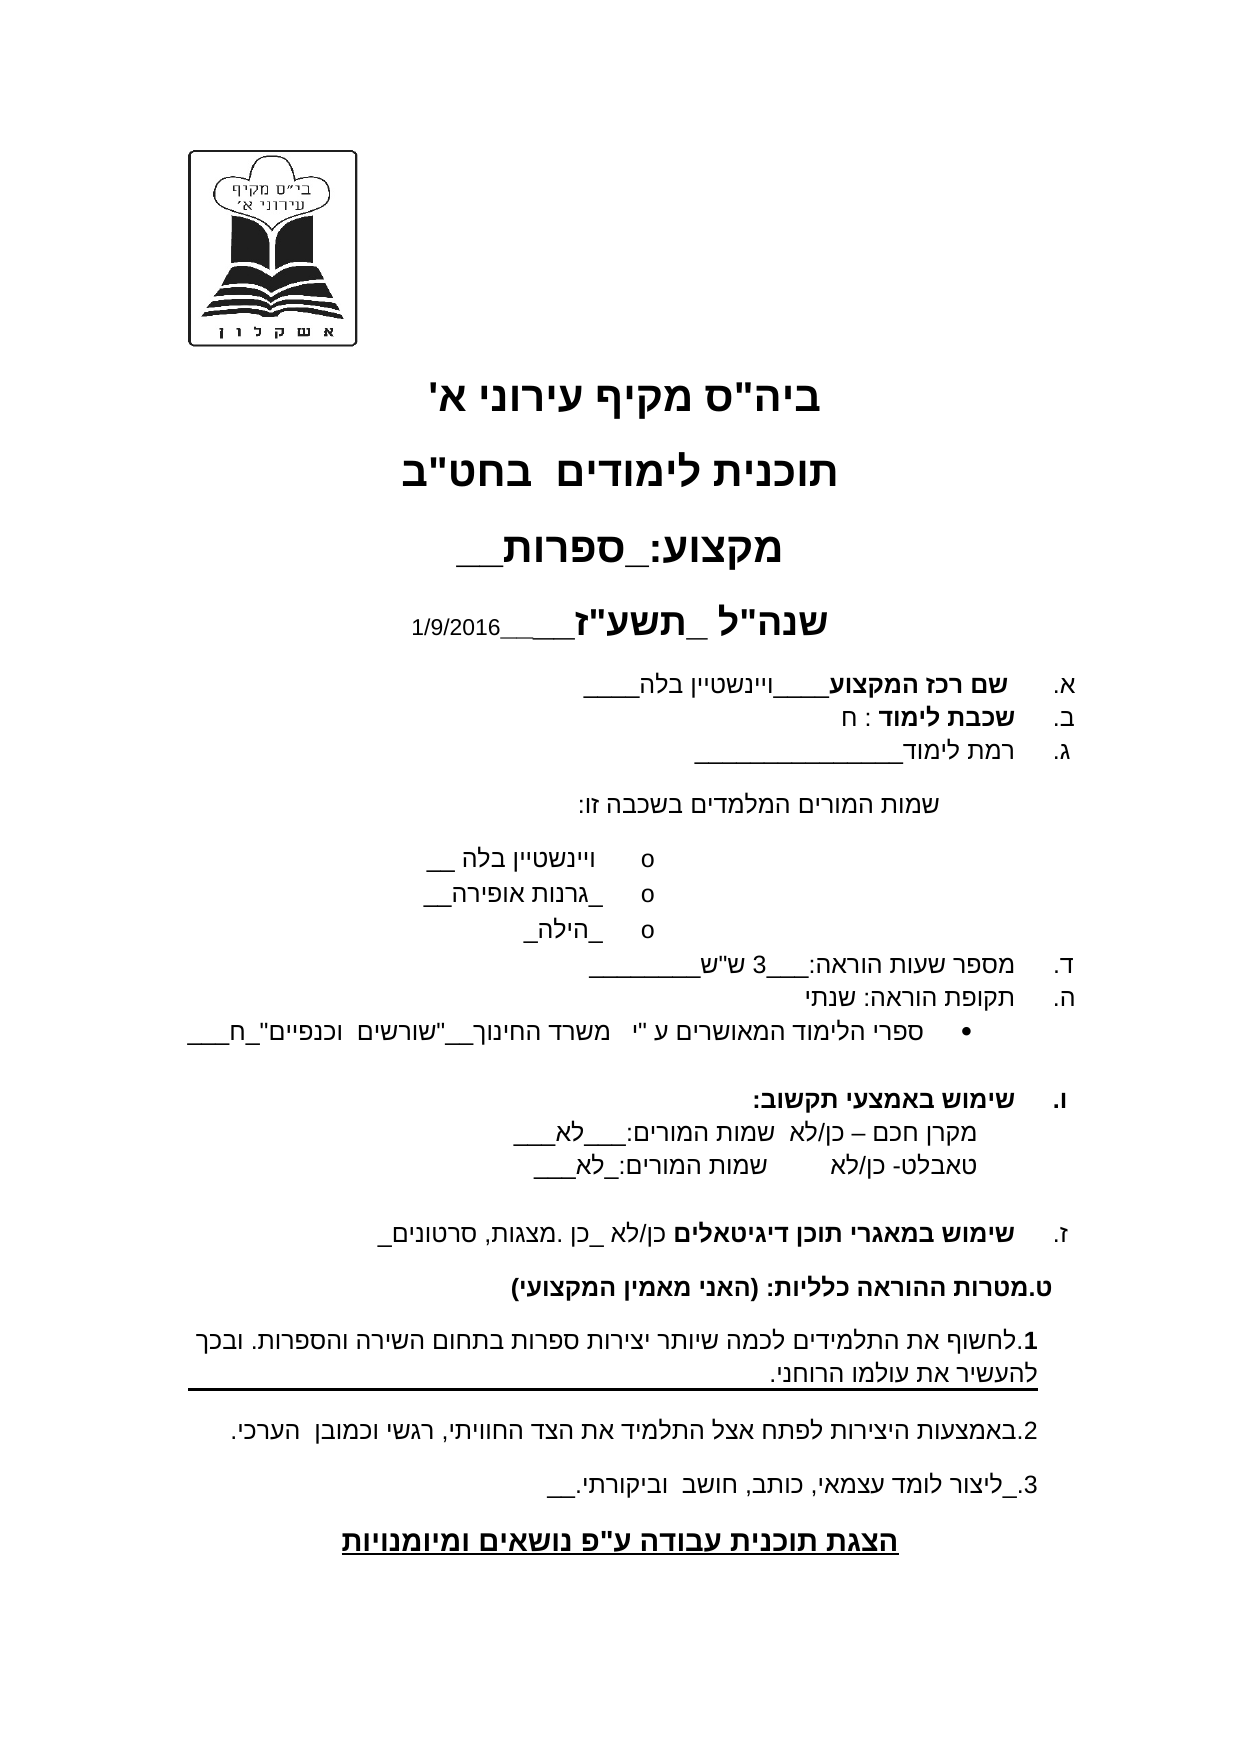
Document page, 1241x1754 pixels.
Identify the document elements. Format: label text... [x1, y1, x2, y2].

list שכבת לימוד : ח [187, 703, 1053, 732]
text תוכנית לימודים בחט"ב [187, 448, 1053, 496]
text ט.מטרות ההוראה כלליות: (האני מאמין המקצועי) [187, 1272, 1053, 1301]
text 3._ליצור לומד עצמאי, כותב, חושב וביקורתי.__ [187, 1470, 1038, 1499]
list שימוש באמצעי תקשוב: [187, 1084, 1053, 1113]
list ספרי הלימוד המאושרים ע "י משרד החינוך__"שורשים וכנפיים"_ח___ [187, 1016, 1015, 1045]
list _הילה_ [187, 915, 640, 946]
text שמות המורים המלמדים בשכבה זו: [187, 790, 940, 819]
list שימוש במאגרי תוכן דיגיטאלים כן/לא _כן .מצגות, סרטונים_ [187, 1219, 1053, 1247]
text ביה"ס מקיף עירוני א' [187, 372, 1053, 420]
text מקצוע:_ספרות__ [187, 524, 1053, 572]
list ויינשטיין בלה __ [187, 844, 640, 875]
text שנה"ל _תשע"ז____1/9/2016 [187, 600, 1053, 643]
list רמת לימוד_______________ [187, 736, 1053, 765]
text הצגת תוכנית עבודה ע"פ נושאים ומיומנויות [187, 1524, 1053, 1558]
list _גרנות אופירה__ [187, 879, 640, 910]
picture [187, 150, 358, 347]
list טאבלט- כן/לא שמות המורים:_לא___ [187, 1151, 978, 1179]
list תקופת הוראה: שנתי [187, 983, 1053, 1012]
text 2.באמצעות היצירות לפתח אצל התלמיד את הצד החוויתי, רגשי וכמובן הערכי. [187, 1416, 1038, 1445]
text 1.לחשוף את התלמידים לכמה שיותר יצירות ספרות בתחום השירה והספרות. ובכך להעשיר את עולמו הרוחני. [187, 1326, 1038, 1391]
list מקרן חכם – כן/לא שמות המורים:___לא___ [187, 1118, 978, 1146]
list שם רכז המקצוע____ויינשטיין בלה____ [187, 670, 1053, 699]
list מספר שעות הוראה:___3 ש"ש________ [187, 950, 1053, 979]
